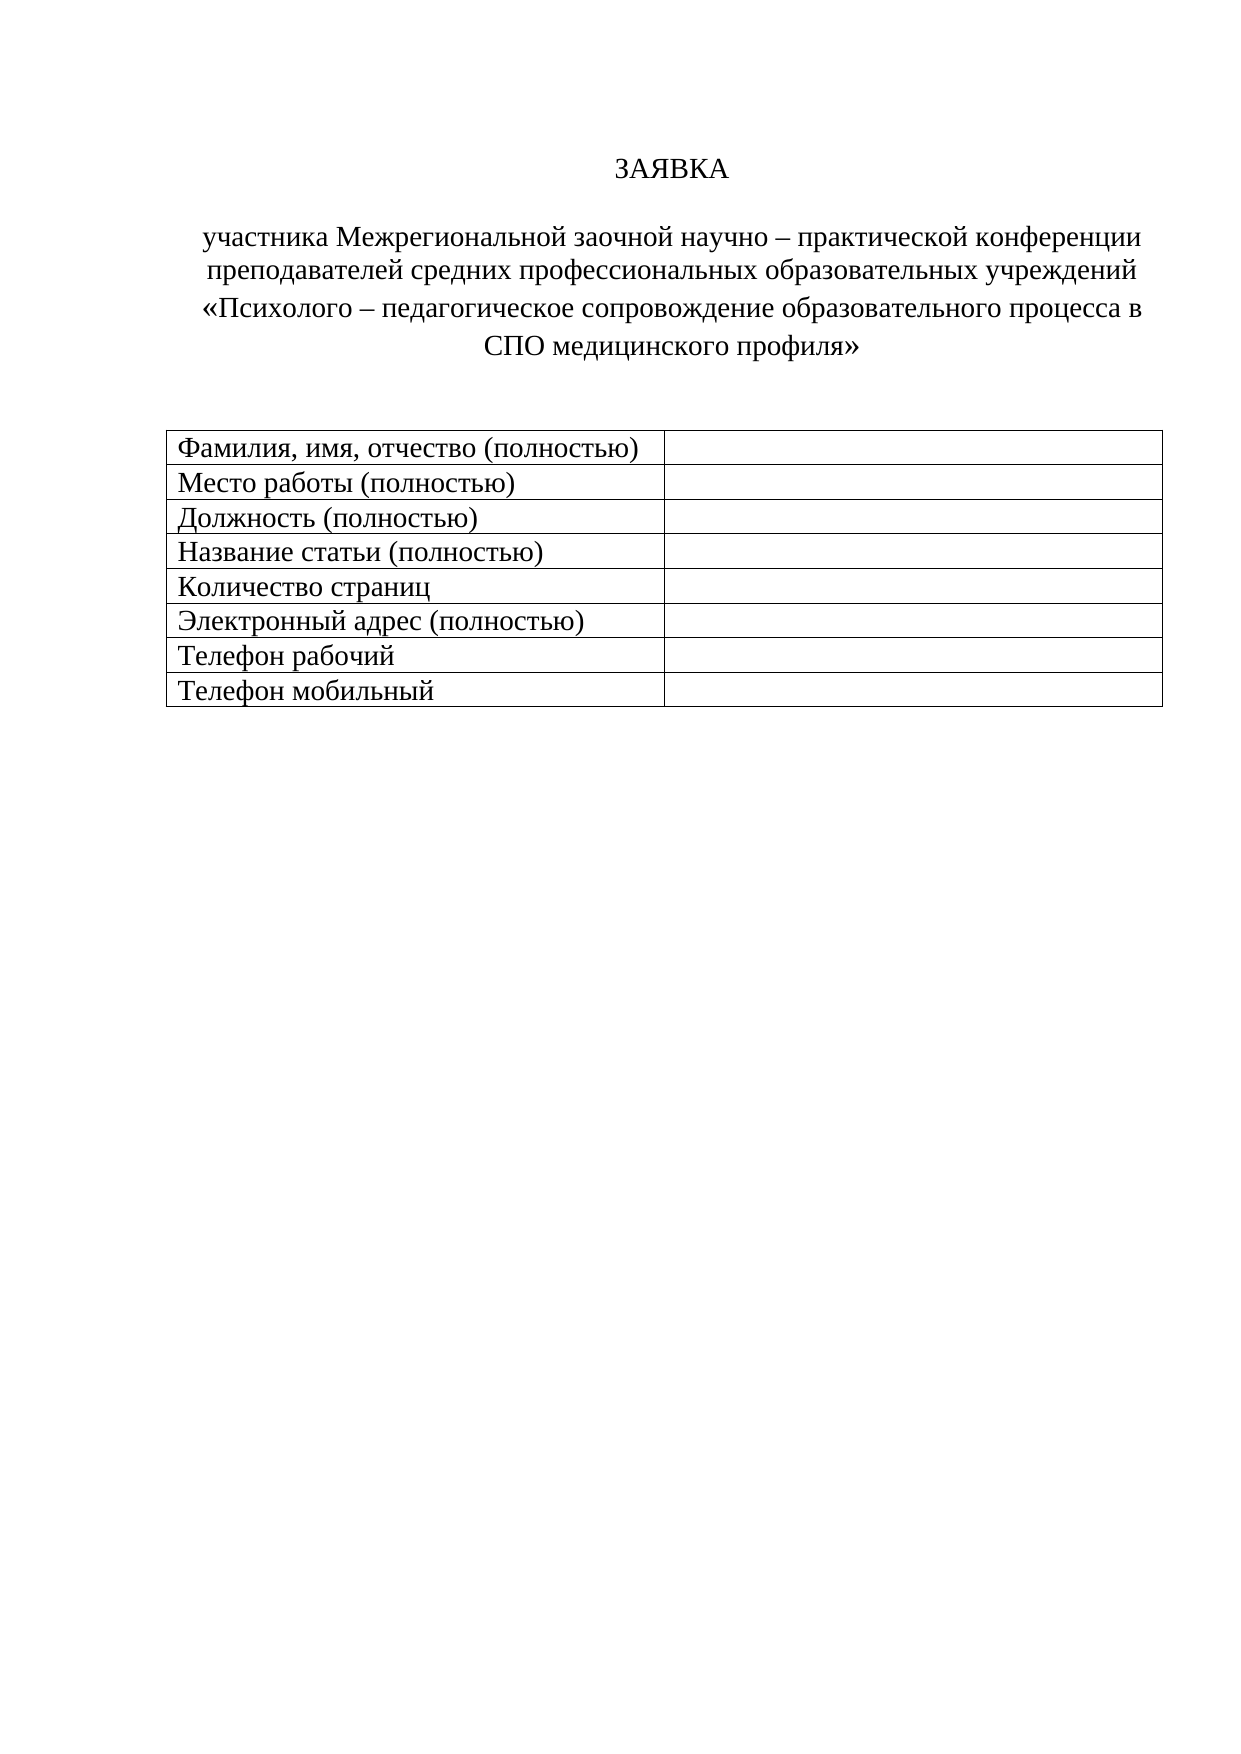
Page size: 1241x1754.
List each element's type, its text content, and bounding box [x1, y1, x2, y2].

table_header [665, 431, 1162, 464]
table_cell [665, 465, 1162, 499]
table_cell [665, 569, 1162, 602]
table_cell Должность (полностью) [167, 500, 664, 533]
table_cell Количество страниц [167, 569, 664, 602]
table_cell Место работы (полностью) [167, 465, 664, 499]
text «Психолого – педагогическое сопровождение образовательного процесса в СПО медицинского профиля» [177, 286, 1167, 362]
table_cell Название статьи (полностью) [167, 534, 664, 568]
table_cell [665, 500, 1162, 533]
table_cell Электронный адрес (полностью) [167, 604, 664, 637]
text ЗАЯВКА [177, 152, 1167, 185]
table_header Фамилия, имя, отчество (полностью) [167, 431, 664, 464]
table_cell [665, 534, 1162, 568]
text участника Межрегиональной заочной научно – практической конференции преподавателей средних профессиональных образовательных учреждений [177, 219, 1167, 286]
table_cell [665, 638, 1162, 672]
table_cell [665, 673, 1162, 706]
table_cell [665, 604, 1162, 637]
table_cell Телефон мобильный [167, 673, 664, 706]
table_cell Телефон рабочий [167, 638, 664, 672]
